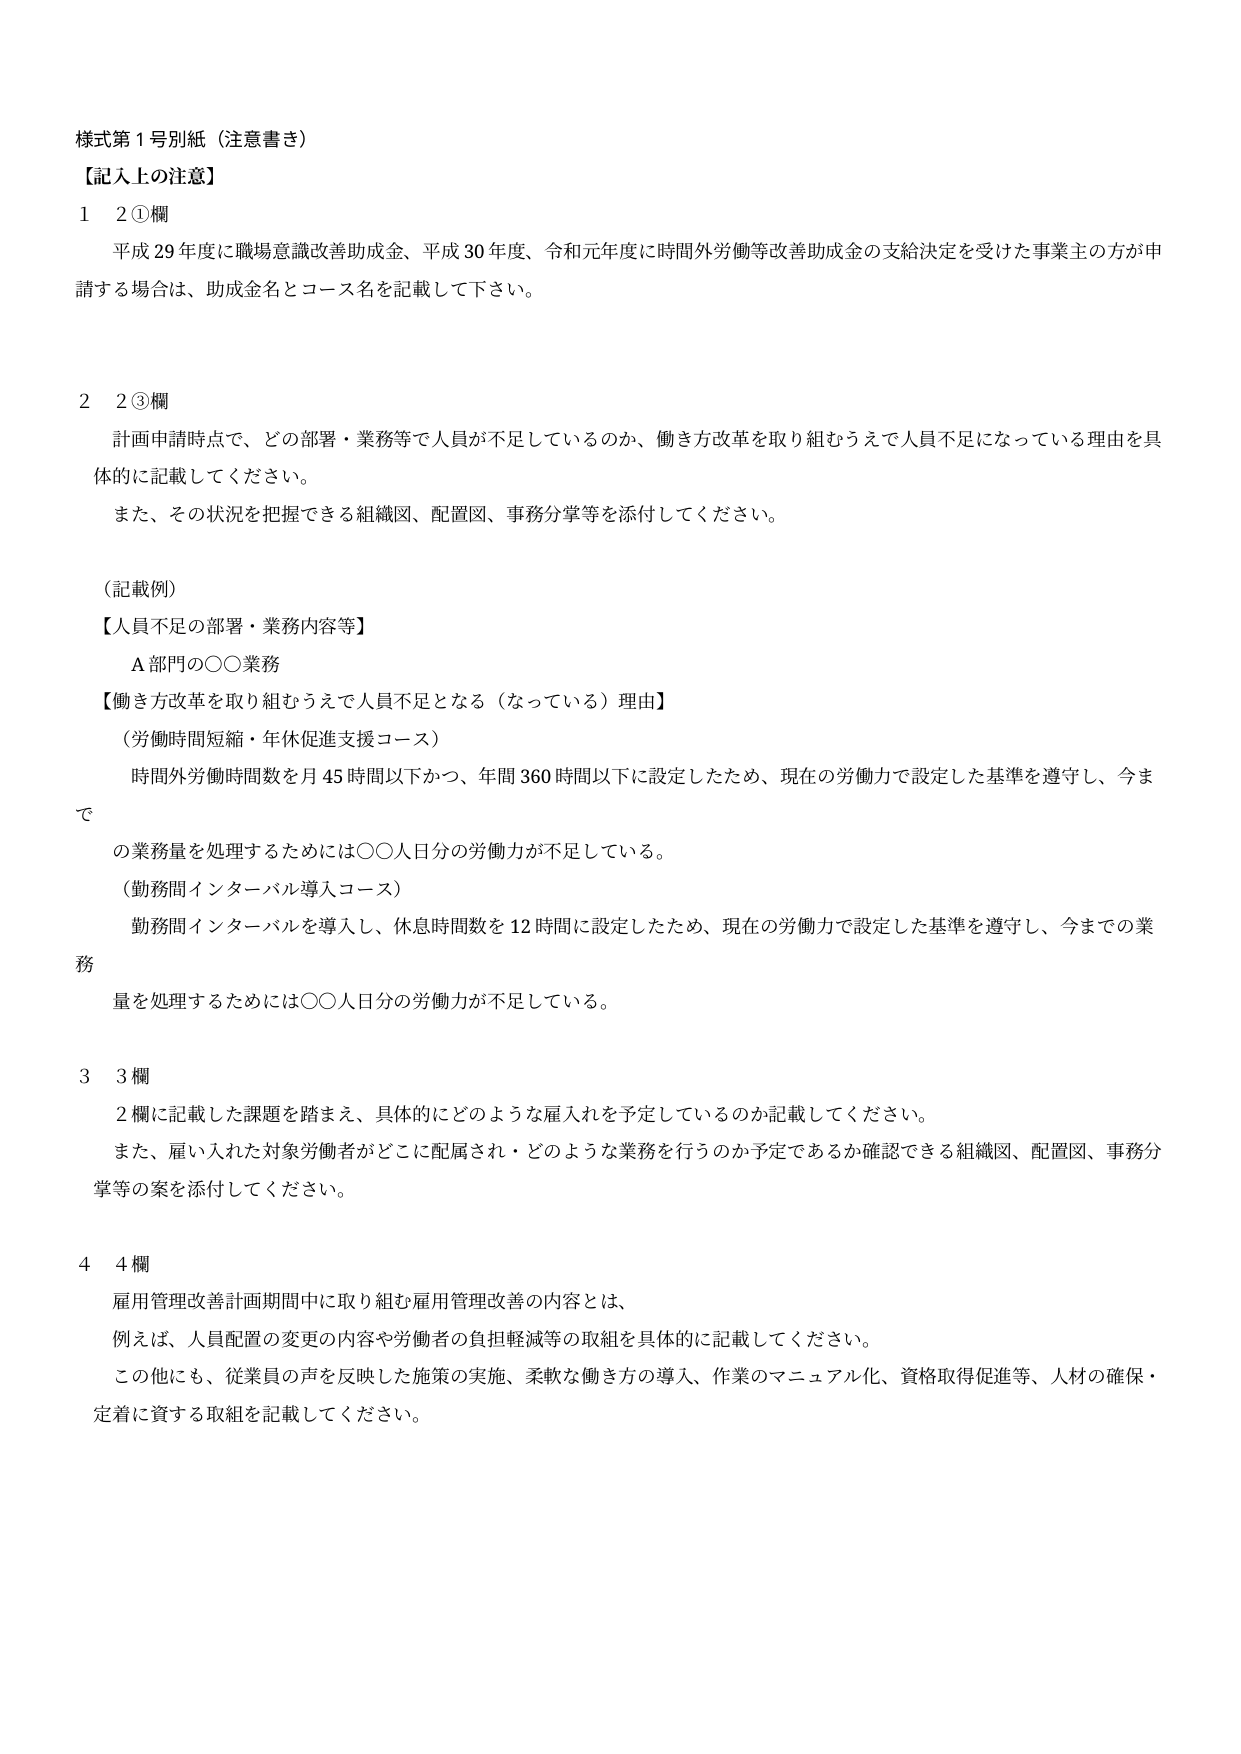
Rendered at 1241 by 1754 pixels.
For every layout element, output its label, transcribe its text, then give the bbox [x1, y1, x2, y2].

text 勤務間インターバルを導入し、休息時間数を12時間に設定したため、現在の労働力で設定した基準を遵守し、今までの業務 [75, 907, 1165, 982]
text 【働き方改革を取り組むうえで人員不足となる（なっている）理由】 [75, 682, 1165, 719]
text （勤務間インターバル導入コース） [75, 869, 1165, 907]
text （記載例） [75, 569, 1165, 607]
text ２ ２③欄 [75, 382, 1165, 419]
text 掌等の案を添付してください。 [75, 1169, 1165, 1207]
text 量を処理するためには○○人日分の労働力が不足している。 [75, 982, 1165, 1019]
text 雇用管理改善計画期間中に取り組む雇用管理改善の内容とは、 [75, 1282, 1165, 1319]
text ２欄に記載した課題を踏まえ、具体的にどのような雇入れを予定しているのか記載してください。 [75, 1094, 1165, 1132]
text 平成29年度に職場意識改善助成金、平成30年度、令和元年度に時間外労働等改善助成金の支給決定を受けた事業主の方が申請する場合は、助成金名とコース名を記載して下さい。 [75, 232, 1165, 307]
text この他にも、従業員の声を反映した施策の実施、柔軟な働き方の導入、作業のマニュアル化、資格取得促進等、人材の確保・定着に資する取組を記載してください。 [75, 1357, 1165, 1432]
text ３ ３欄 [75, 1057, 1165, 1094]
text 様式第1号別紙（注意書き） [75, 119, 1165, 157]
text 時間外労働時間数を月45時間以下かつ、年間360時間以下に設定したため、現在の労働力で設定した基準を遵守し、今まで [75, 757, 1165, 832]
text 【人員不足の部署・業務内容等】 [75, 607, 1165, 644]
text 例えば、人員配置の変更の内容や労働者の負担軽減等の取組を具体的に記載してください。 [75, 1319, 1165, 1357]
text （労働時間短縮・年休促進支援コース） [75, 719, 1165, 757]
text 【記入上の注意】 [75, 157, 1165, 194]
text また、雇い入れた対象労働者がどこに配属され・どのような業務を行うのか予定であるか確認できる組織図、配置図、事務分 [75, 1132, 1165, 1169]
text A部門の○○業務 [75, 644, 1165, 682]
text ４ ４欄 [75, 1244, 1165, 1282]
text の業務量を処理するためには○○人日分の労働力が不足している。 [75, 832, 1165, 869]
text 計画申請時点で、どの部署・業務等で人員が不足しているのか、働き方改革を取り組むうえで人員不足になっている理由を具体的に記載してください。 [75, 419, 1165, 494]
text また、その状況を把握できる組織図、配置図、事務分掌等を添付してください。 [75, 494, 1165, 532]
text １ ２①欄 [75, 194, 1165, 232]
